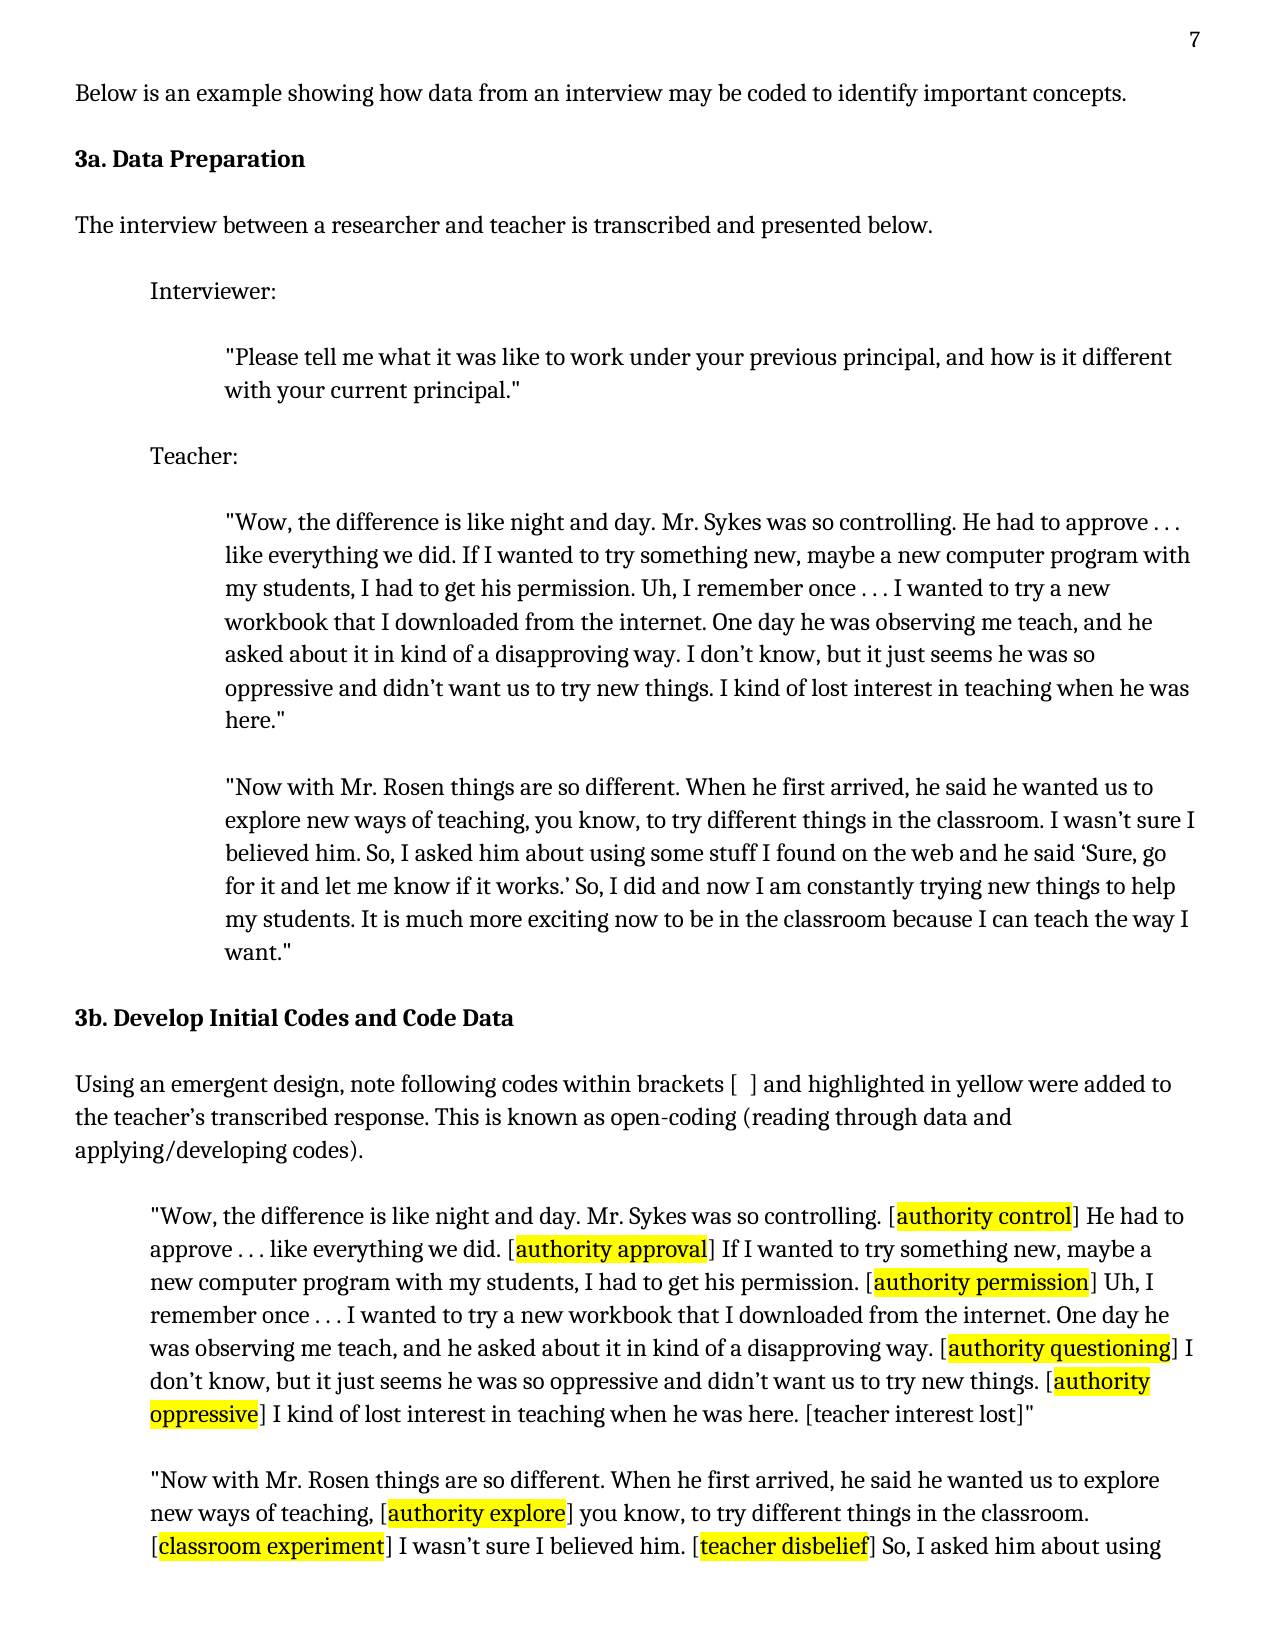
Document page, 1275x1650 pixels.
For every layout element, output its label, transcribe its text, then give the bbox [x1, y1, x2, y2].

text Using an emergent design, note following codes within brackets [ ] and highlighted in yellow were added to the teacher’s transcribed response. This is known as open-coding (reading through data and applying/developing codes). [75, 1070, 1200, 1164]
text "Now with Mr. Rosen things are so different. When he first arrived, he said he wanted us to explore new ways of teaching, you know, to try different things in the classroom. I wasn’t sure I believed him. So, I asked him about using some stuff I found on the web and he said ‘Sure, go for it and let me know if it works.’ So, I did and now I am constantly trying new things to help my students. It is much more exciting now to be in the classroom because I can teach the way I want." [225, 772, 1200, 966]
text Interviewer: [150, 277, 1200, 306]
text "Please tell me what it was like to work under your previous principal, and how is it different with your current principal." [225, 343, 1200, 405]
text "Wow, the difference is like night and day. Mr. Sykes was so controlling. [authority control] He had to approve . . . like everything we did. [authority approval] If I wanted to try something new, maybe a new computer program with my students, I had to get his permission. [authority permission] Uh, I remember once . . . I wanted to try a new workbook that I downloaded from the internet. One day he was observing me teach, and he asked about it in kind of a disapproving way. [authority questioning] I don’t know, but it just seems he was so oppressive and didn’t want us to try new things. [authority oppressive] I kind of lost interest in teaching when he was here. [teacher interest lost]" [150, 1202, 1200, 1429]
text 3b. Develop Initial Codes and Code Data [75, 1004, 1200, 1032]
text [150, 1466, 1200, 1561]
text "Wow, the difference is like night and day. Mr. Sykes was so controlling. He had to approve . . . like everything we did. If I wanted to try something new, maybe a new computer program with my students, I had to get his permission. Uh, I remember once . . . I wanted to try a new workbook that I downloaded from the internet. One day he was observing me teach, and he asked about it in kind of a disapproving way. I don’t know, but it just seems he was so oppressive and didn’t want us to try new things. I kind of lost interest in teaching when he was here." [225, 508, 1200, 735]
text Below is an example showing how data from an interview may be coded to identify important concepts. [75, 79, 1200, 108]
text Teacher: [150, 442, 1200, 471]
text 3a. Data Preparation [75, 145, 1200, 174]
text The interview between a researcher and teacher is transcribed and presented below. [75, 211, 1200, 240]
